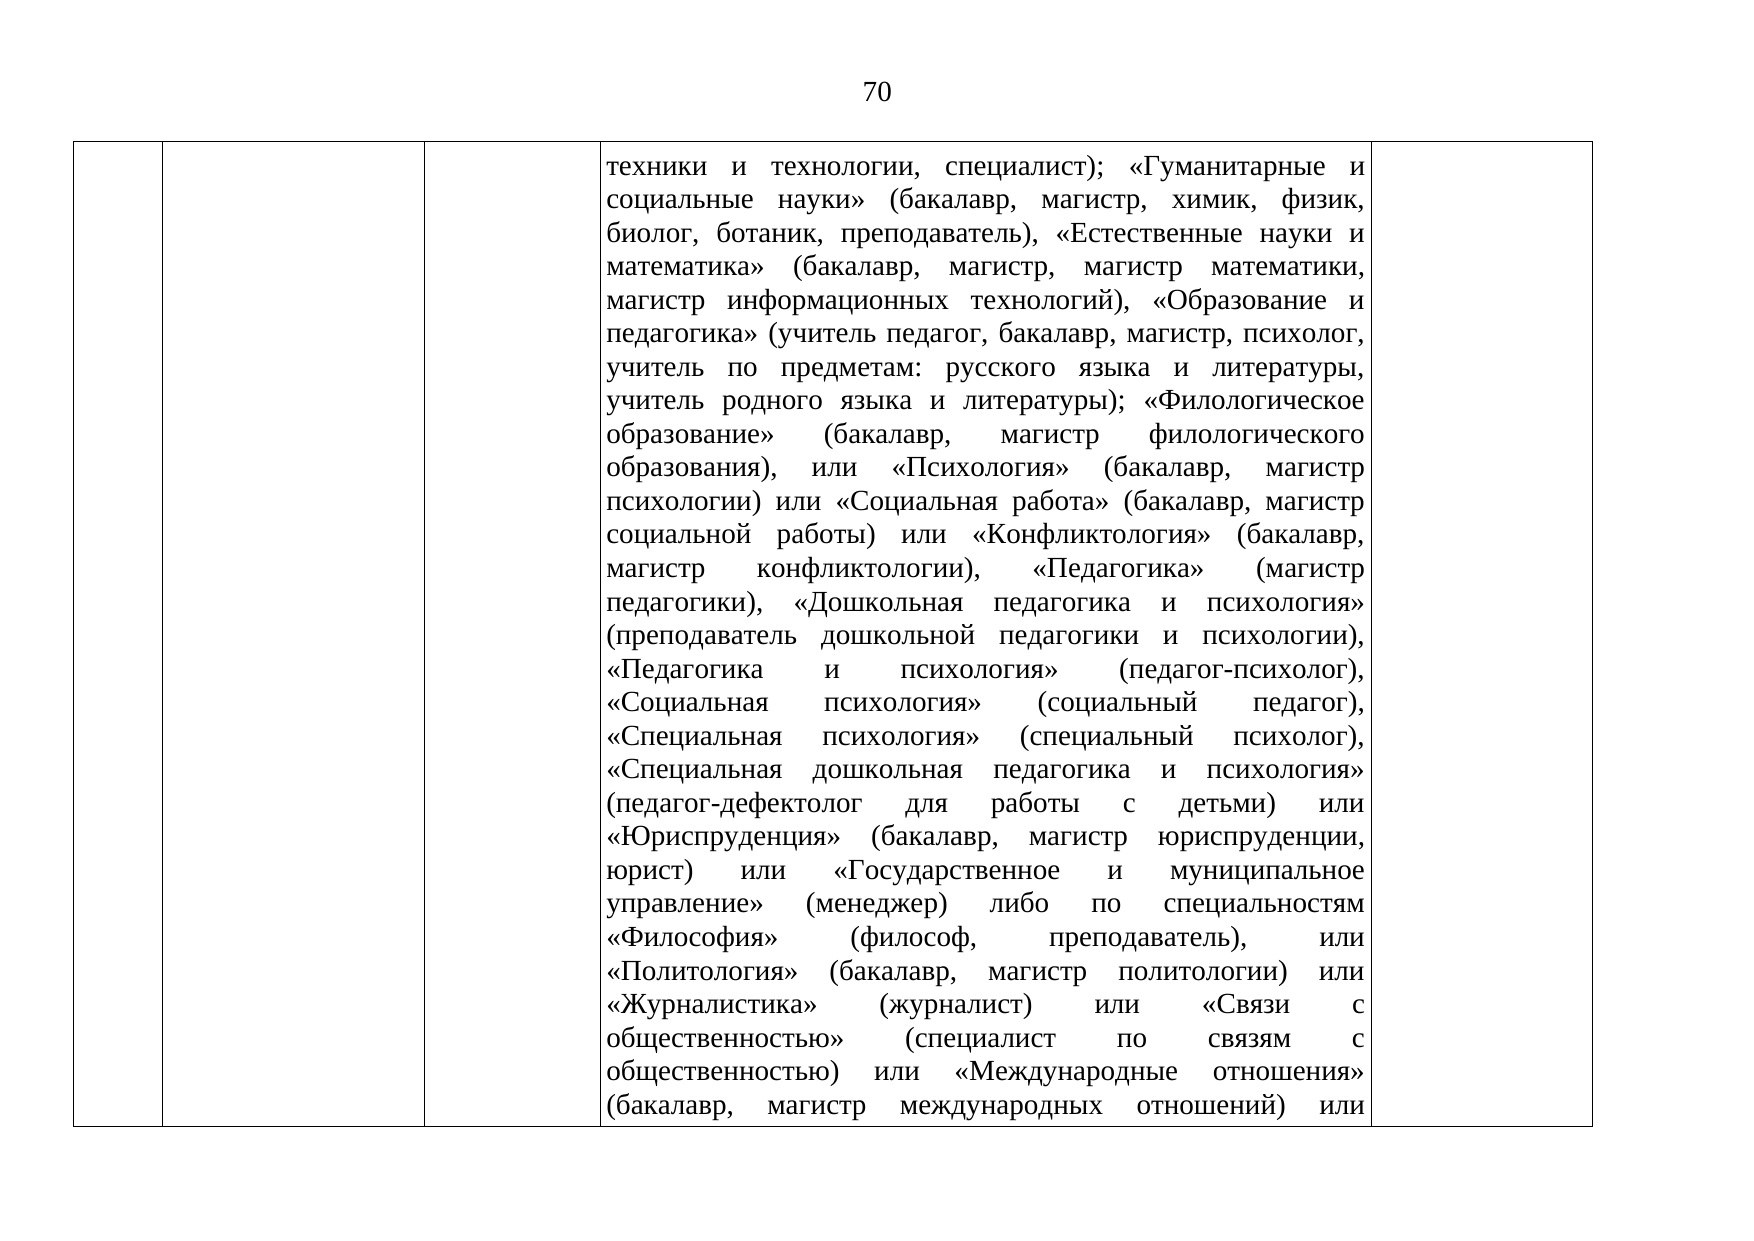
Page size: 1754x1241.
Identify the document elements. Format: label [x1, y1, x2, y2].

table_cell [163, 142, 424, 1126]
table_cell [74, 142, 162, 1126]
table_cell [1372, 142, 1592, 1126]
table_cell [601, 142, 1371, 1126]
table_cell [425, 142, 600, 1126]
